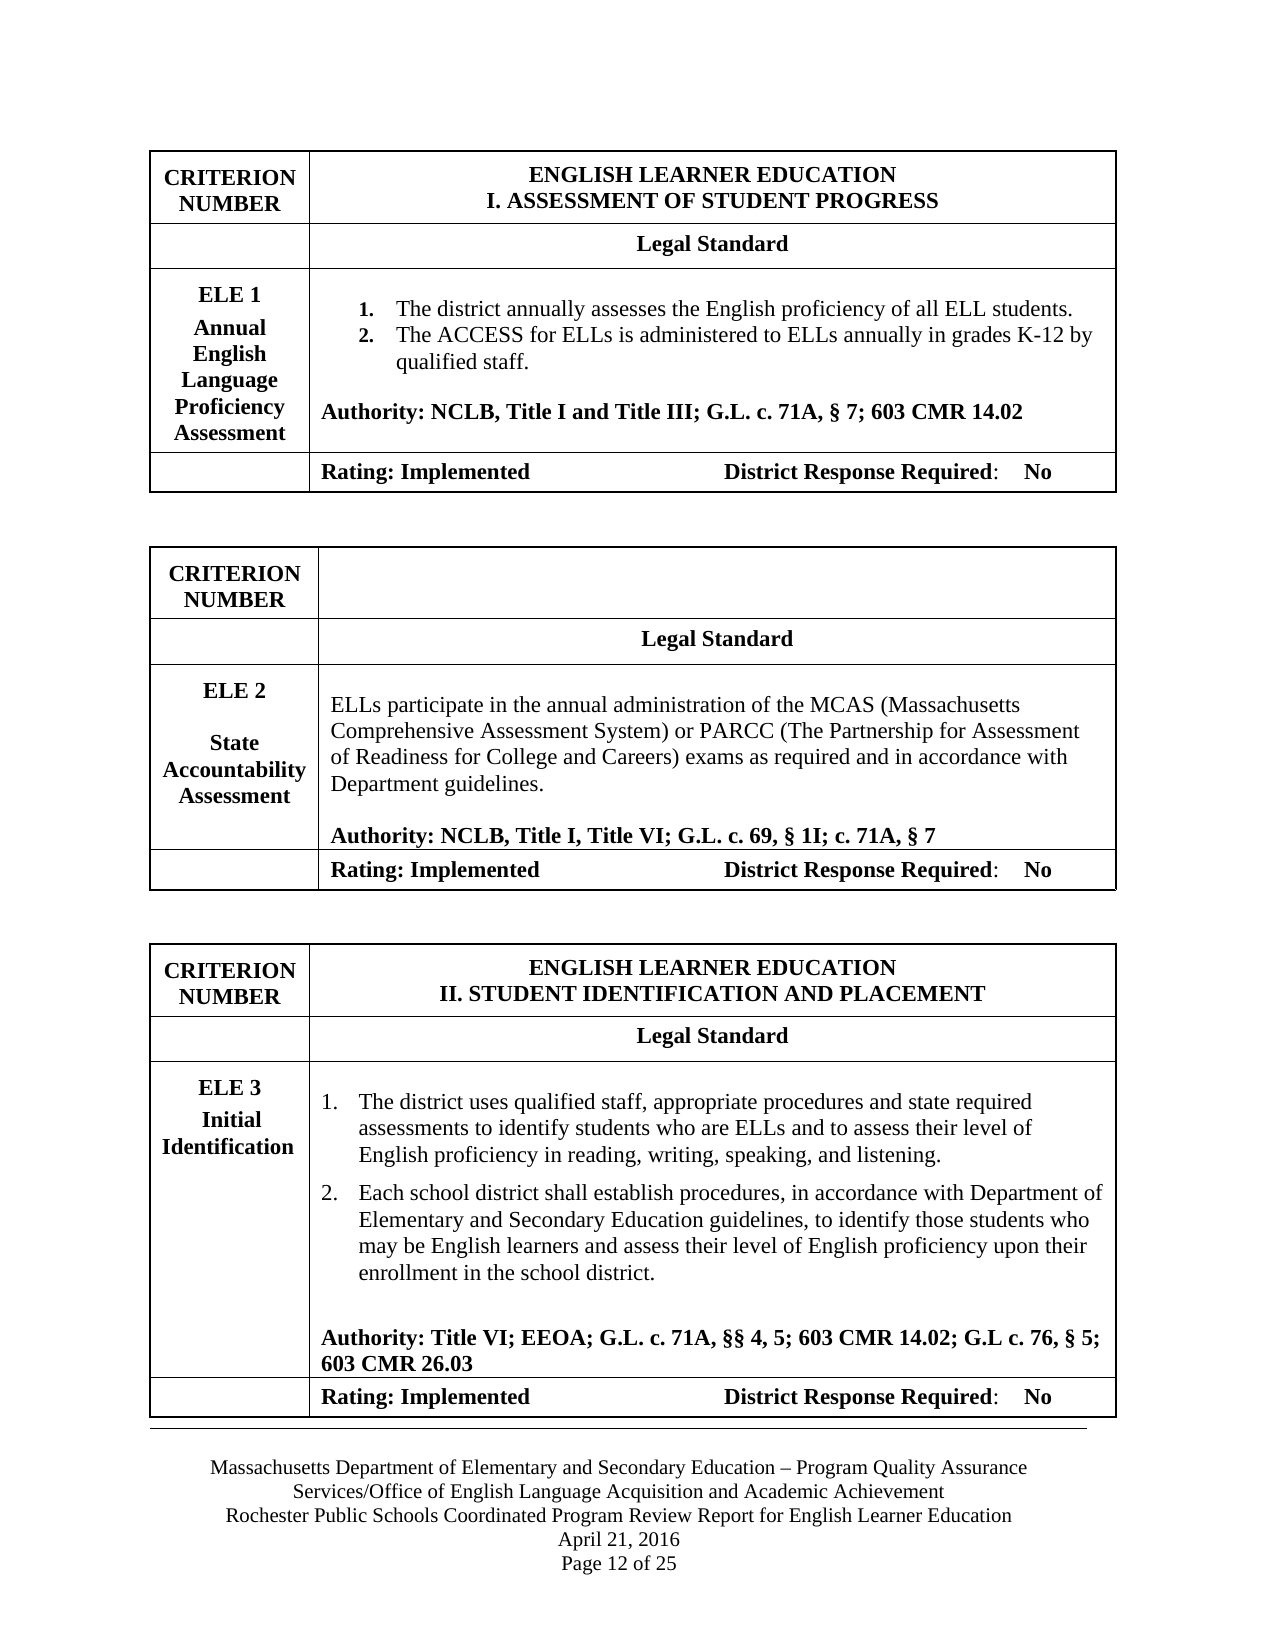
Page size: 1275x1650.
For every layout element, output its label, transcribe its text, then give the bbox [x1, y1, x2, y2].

table_cell [151, 224, 309, 268]
table_cell [151, 1017, 309, 1061]
table_header CRITERION NUMBER [151, 152, 309, 223]
table_cell ELE 3 Initial Identification [151, 1062, 309, 1376]
table_cell Legal Standard [310, 1017, 1115, 1061]
table_cell District Response Required: [713, 850, 1012, 888]
table_cell ELLs participate in the annual administration of the MCAS (Massachusetts Comprehensive Assessment System) or PARCC (The Partnership for Assessment of Readiness for College and Careers) exams as required and in accordance with Department guidelines. Authority: NCLB, Title I, Title VI; G.L. c. 69, § 1I; c. 71A, § 7 [319, 665, 1115, 849]
table_cell The district uses qualified staff, appropriate procedures and state required assessments to identify students who are ELLs and to assess their level of English proficiency in reading, writing, speaking, and listening. Each school district shall establish procedures, in accordance with Department of Elementary and Secondary Education guidelines, to identify those students who may be English learners and assess their level of English proficiency upon their enrollment in the school district. Authority: Title VI; EEOA; G.L. c. 71A, §§ 4, 5; 603 CMR 14.02; G.L c. 76, § 5; 603 CMR 26.03 [310, 1062, 1115, 1376]
table_cell District Response Required: [713, 453, 1012, 491]
table_cell [151, 619, 318, 664]
table_cell ELE 2 State Accountability Assessment [151, 665, 318, 849]
table_header [319, 548, 1115, 618]
table_cell Rating: Implemented [310, 453, 712, 491]
table_header CRITERION NUMBER [151, 548, 318, 618]
table_cell ELE 1 Annual English Language Proficiency Assessment [151, 269, 309, 451]
table_header CRITERION NUMBER [151, 945, 309, 1016]
table_cell No [1013, 850, 1115, 888]
table_cell District Response Required: [713, 1378, 1012, 1416]
table_cell Rating: Implemented [319, 850, 712, 888]
table_cell No [1013, 453, 1115, 491]
table_header ENGLISH LEARNER EDUCATION II. STUDENT IDENTIFICATION AND PLACEMENT [310, 945, 1115, 1016]
table_cell [151, 850, 318, 888]
table_cell No [1013, 1378, 1115, 1416]
table_cell Rating: Implemented [310, 1378, 712, 1416]
table_cell [151, 1378, 309, 1416]
table_header ENGLISH LEARNER EDUCATION I. ASSESSMENT OF STUDENT PROGRESS [310, 152, 1115, 223]
table_cell Legal Standard [310, 224, 1115, 268]
table_cell [151, 453, 309, 491]
table_cell The district annually assesses the English proficiency of all ELL students. The ACCESS for ELLs is administered to ELLs annually in grades K-12 by qualified staff. Authority: NCLB, Title I and Title III; G.L. c. 71A, § 7; 603 CMR 14.02 [310, 269, 1115, 451]
table_cell Legal Standard [319, 619, 1115, 664]
